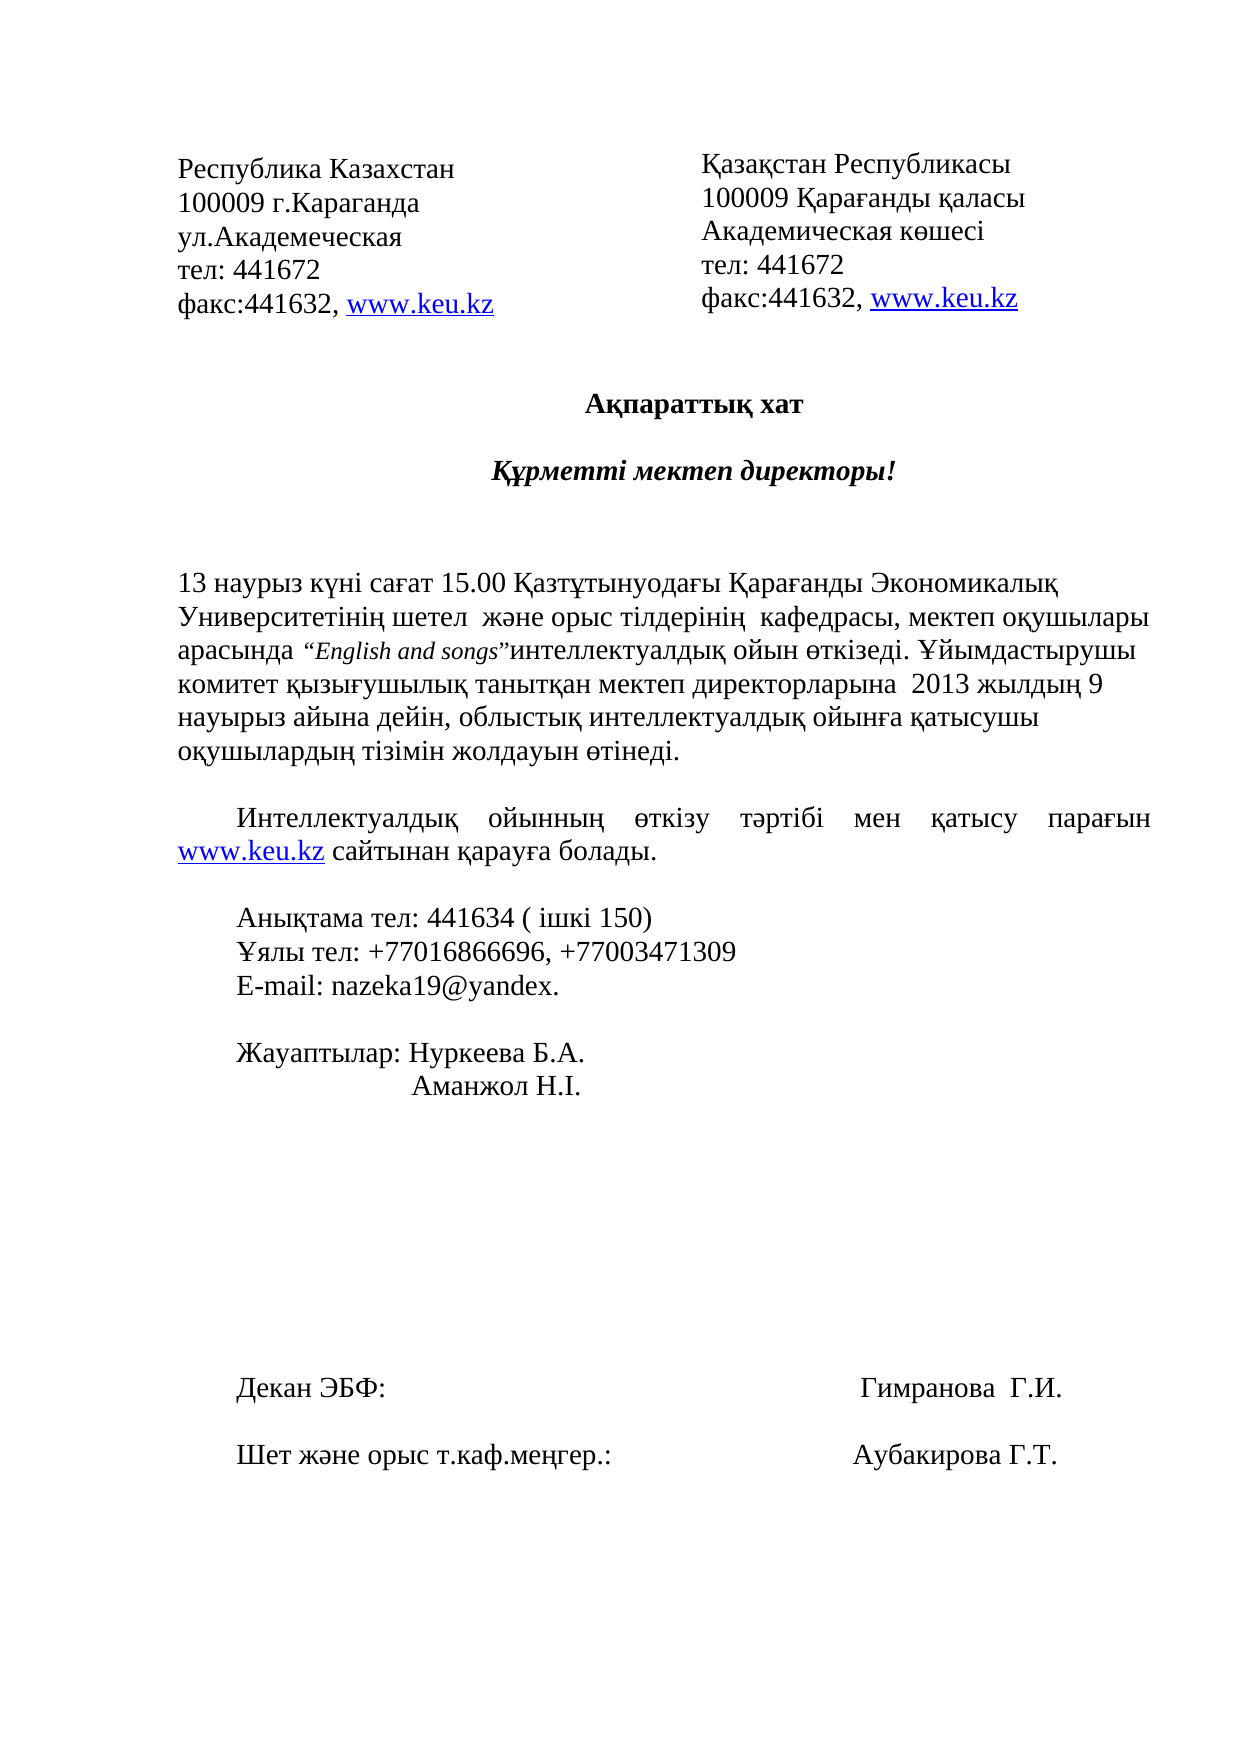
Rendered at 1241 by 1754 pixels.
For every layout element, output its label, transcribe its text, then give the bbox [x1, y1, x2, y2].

text Шет және орыс т.каф.меңгер.: Аубакирова Г.Т. [177, 1437, 1152, 1471]
text Декан ЭБФ: Гимранова Г.И. [177, 1370, 1152, 1404]
text 100009 Қарағанды қаласы [701, 180, 1152, 213]
text Аманжол Н.І. [177, 1068, 1152, 1102]
text Интеллектуалдық ойынның өткізу тәртібі мен қатысу парағын www.keu.kz сайтынан қарауға болады. [177, 800, 1152, 867]
text Анықтама тел: 441634 ( ішкі 150) [177, 901, 1152, 934]
text факс:441632, www.keu.kz [177, 286, 627, 319]
text Қазақстан Республикасы [701, 146, 1152, 180]
text Республика Казахстан [177, 152, 627, 185]
text ул.Академеческая [177, 219, 627, 252]
text тел: 441672 [701, 247, 1152, 280]
text E-mail: nazeka19@yandex. [177, 968, 1152, 1001]
text Ақпараттық хат [177, 386, 1152, 420]
text Құрметті мектеп директоры! [177, 453, 1152, 487]
text Академическая көшесі [701, 213, 1152, 247]
text факс:441632, www.keu.kz [701, 280, 1152, 314]
text тел: 441672 [177, 252, 627, 286]
text Ұялы тел: +77016866696, +77003471309 [177, 934, 1152, 968]
text .Караганда [177, 185, 627, 219]
subtitle 13 наурыз күні сағат 15.00 Қазтұтынуодағы Қарағанды Экономикалық Университетінің шетел және орыс тілдерінің кафедрасы, мектеп оқушылары арасында “English and songs”интеллектуалдық ойын өткізеді. Ұйымдастырушы комитет қызығушылық танытқан мектеп директорларына 2013 жылдың 9 науырыз айына дейін, облыстық интеллектуалдық ойынға қатысушы оқушылардың тізімін жолдауын өтінеді. [177, 565, 1152, 766]
text Жауаптылар: Нуркеева Б.А. [177, 1035, 1152, 1068]
